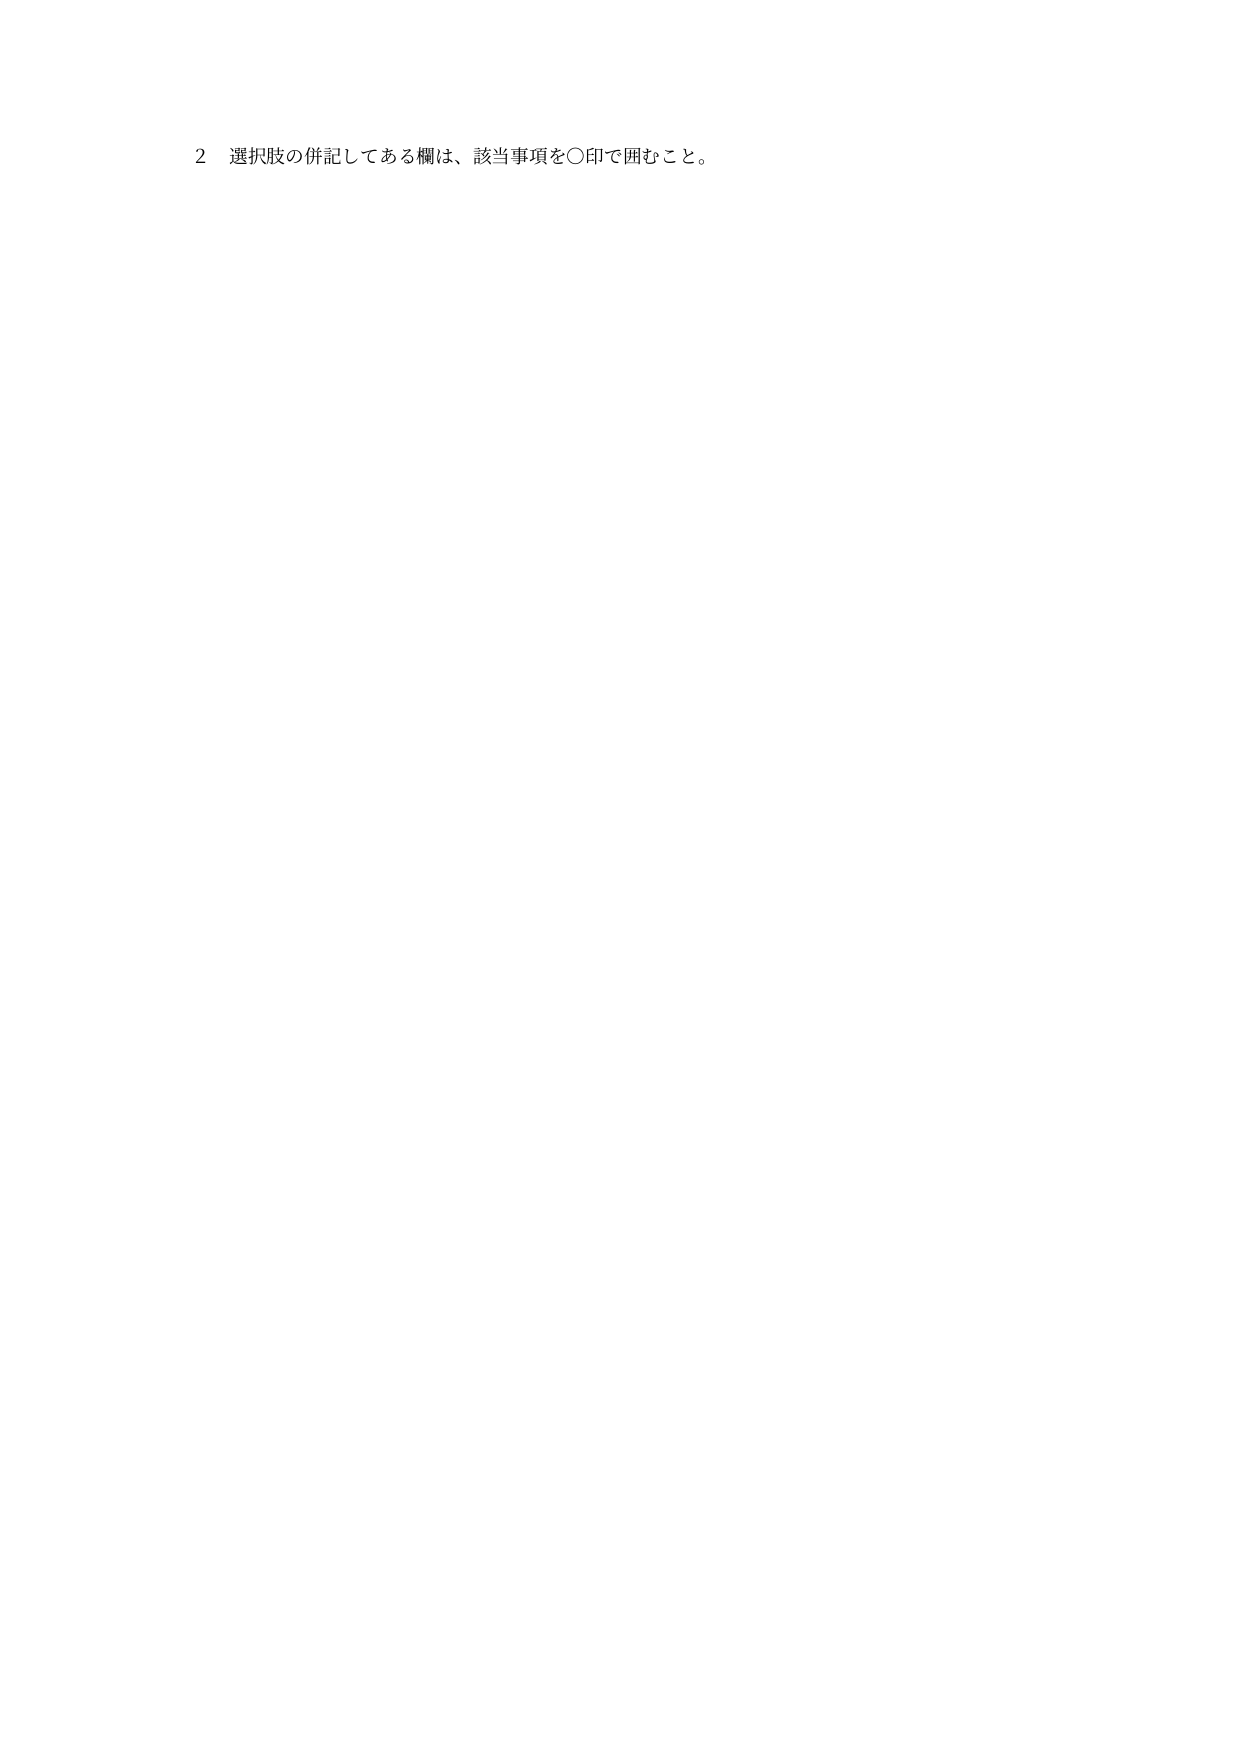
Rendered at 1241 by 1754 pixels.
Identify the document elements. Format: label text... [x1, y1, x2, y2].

text ２ 選択肢の併記してある欄は、該当事項を○印で囲むこと。 [135, 136, 1105, 174]
